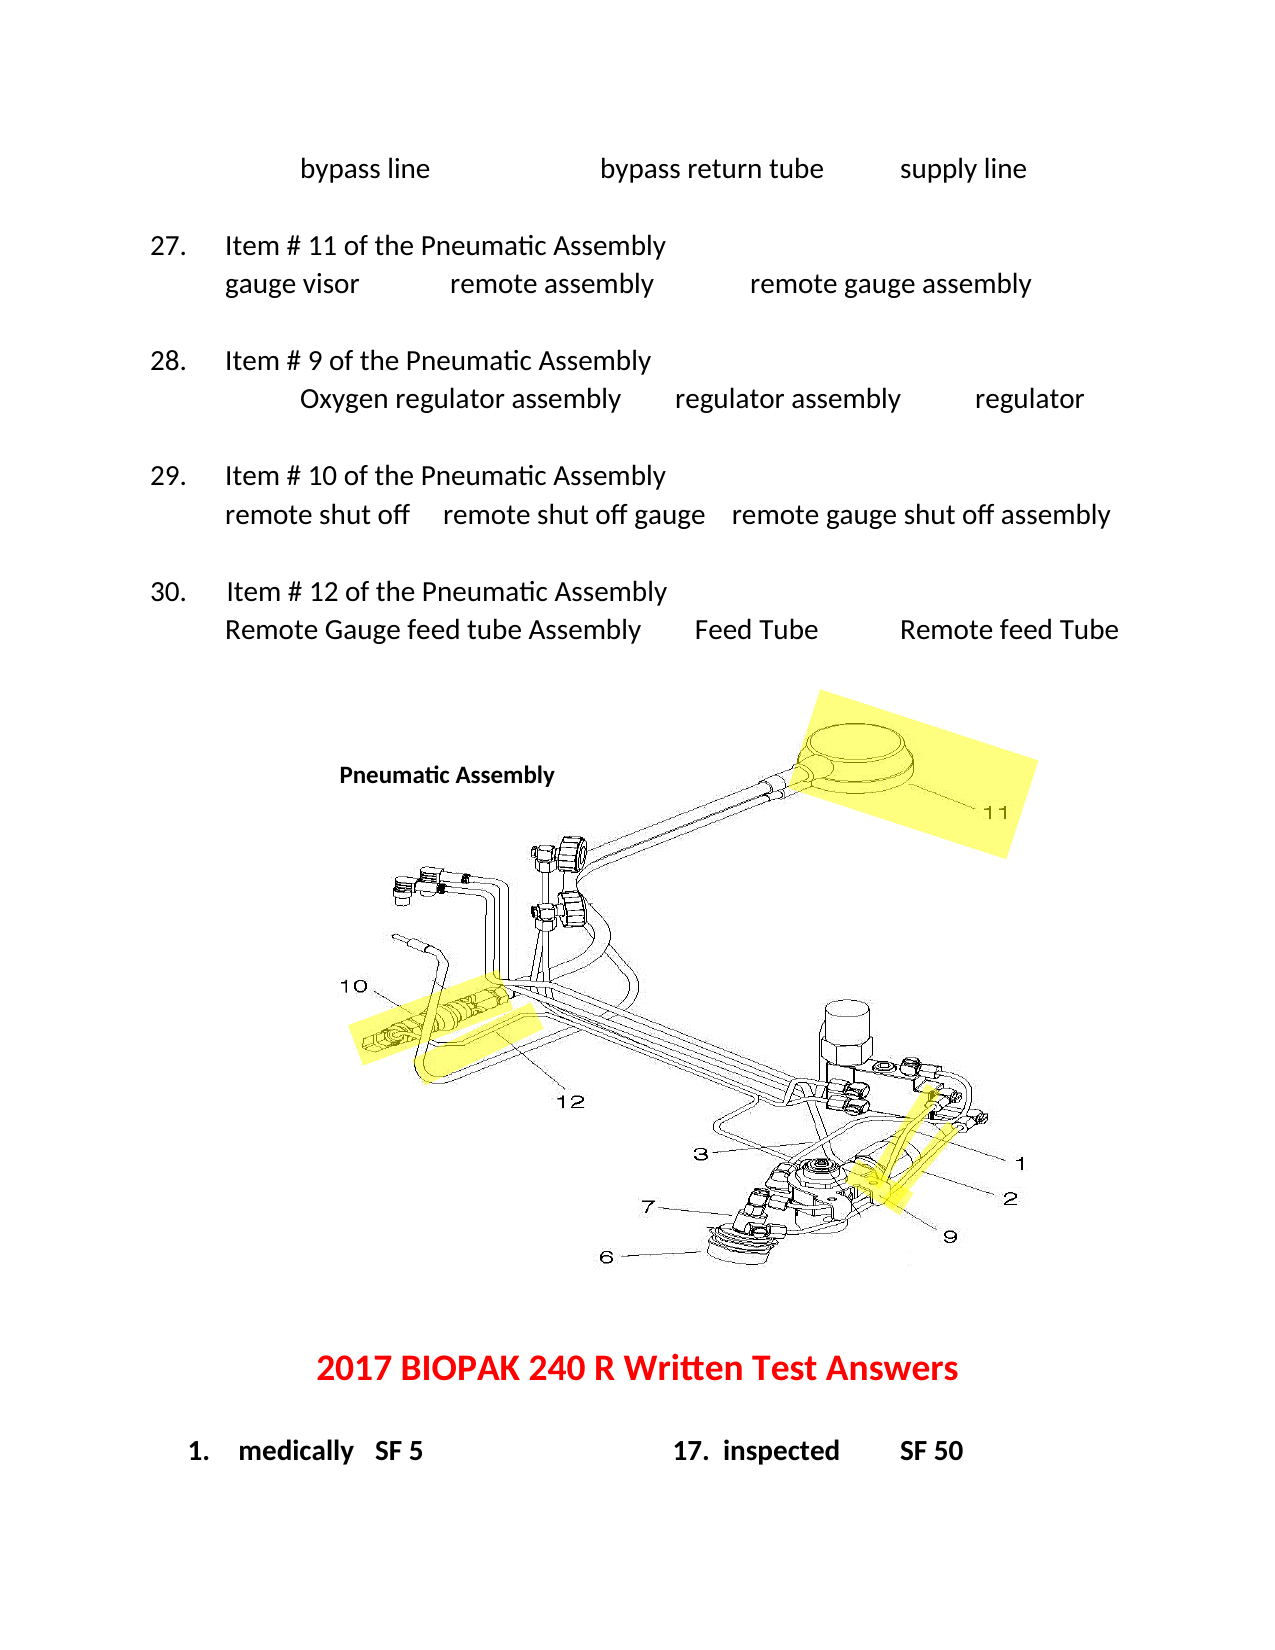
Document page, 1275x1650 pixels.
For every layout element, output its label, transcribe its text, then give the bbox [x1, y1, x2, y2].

text 27. Item # 11 of the Pneumatic Assembly [150, 227, 1125, 262]
text 30. Item # 12 of the Pneumatic Assembly [150, 573, 1125, 608]
text Oxygen regulator assembly regulator assembly regulator [150, 381, 1125, 416]
text 29. Item # 10 of the Pneumatic Assembly [150, 457, 1125, 493]
text Remote Gauge feed tube Assembly Feed Tube Remote feed Tube [150, 611, 1125, 647]
text 2017 BIOPAK 240 R Written Test Answers [150, 1344, 1125, 1390]
text 28. Item # 9 of the Pneumatic Assembly [150, 342, 1125, 378]
text remote shut off remote shut off gauge remote gauge shut off assembly [150, 496, 1125, 532]
text bypass line bypass return tube supply line [150, 150, 1125, 186]
picture [300, 688, 1088, 1288]
list medically SF 5 17. inspected SF 50 [187, 1432, 1125, 1468]
text gauge visor remote assembly remote gauge assembly [150, 265, 1125, 301]
